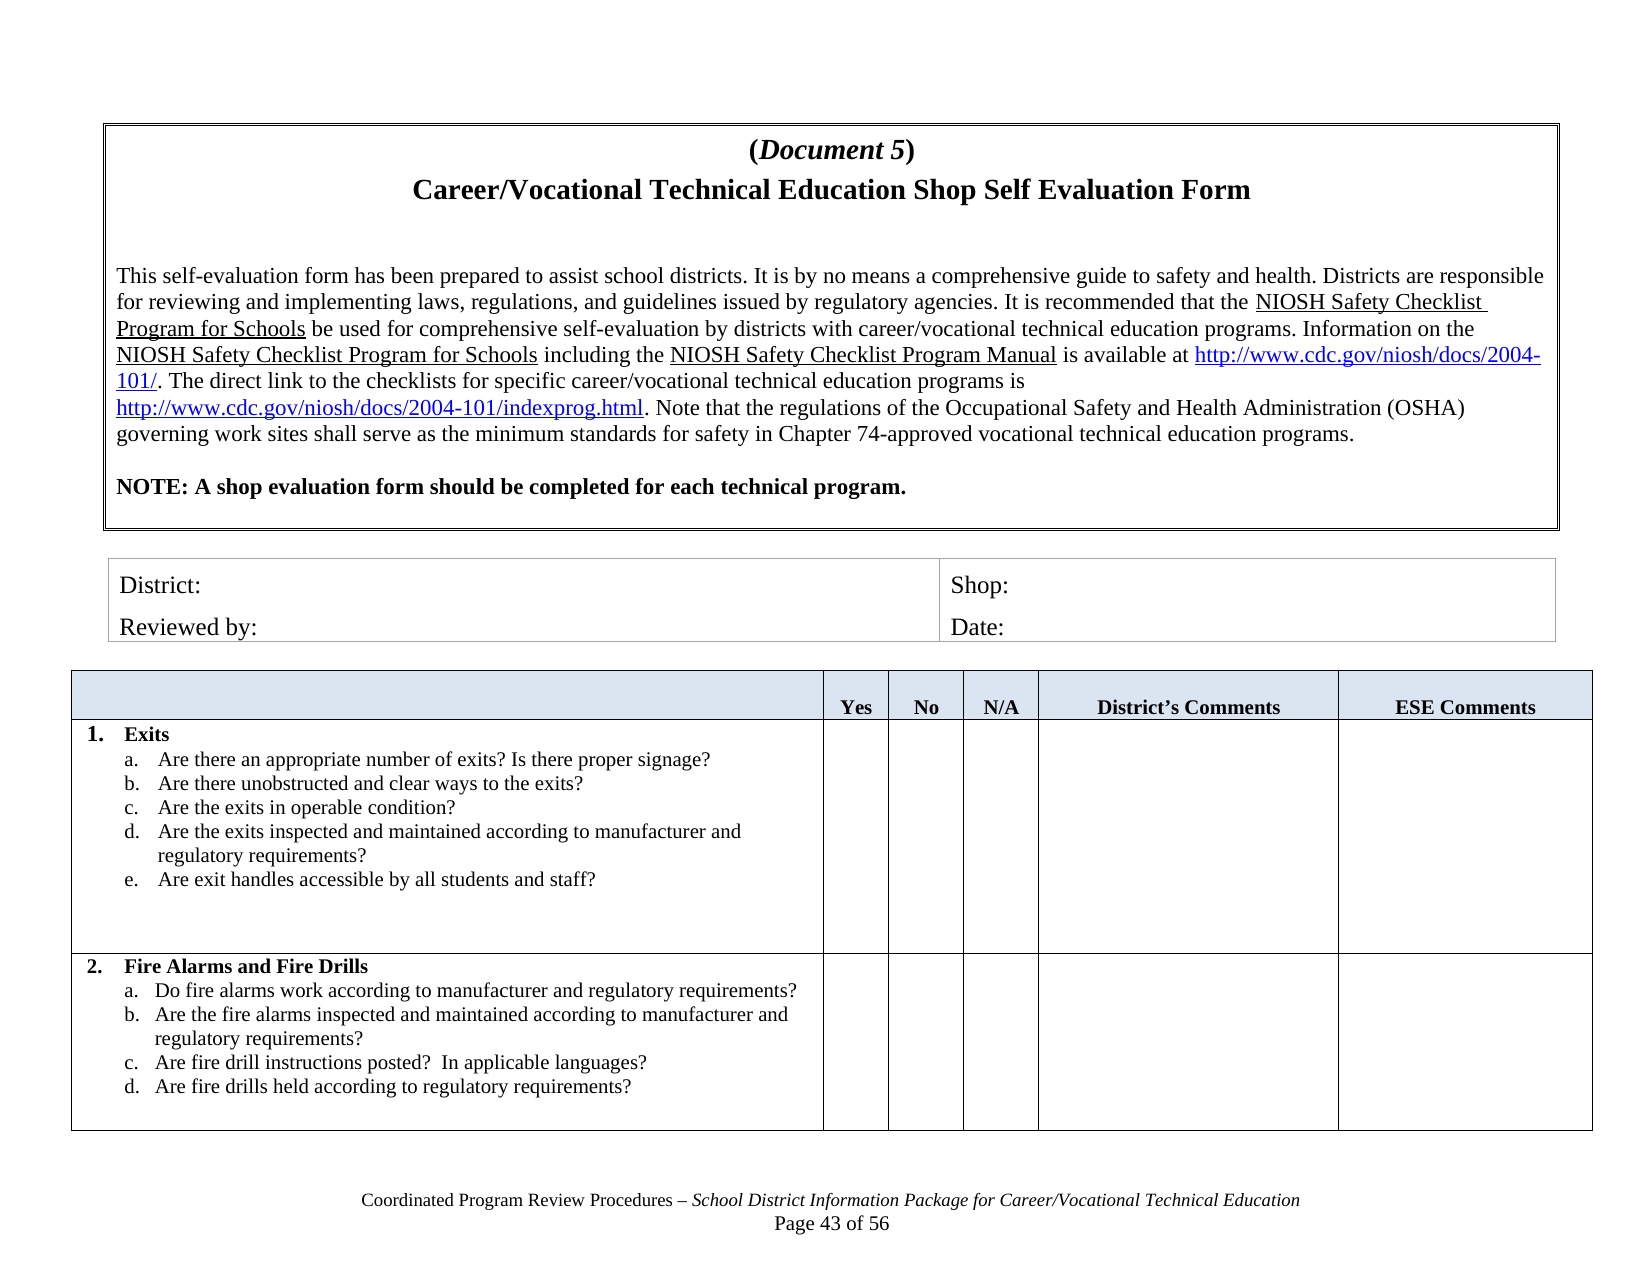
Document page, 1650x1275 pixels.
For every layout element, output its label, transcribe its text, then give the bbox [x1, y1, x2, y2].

table_cell Reviewed by: [109, 600, 939, 641]
table_header N/A [964, 671, 1038, 719]
table_cell [1039, 954, 1338, 1130]
table_cell Date: [940, 600, 1555, 641]
table_cell [824, 720, 888, 953]
table_header ESE Comments [1339, 671, 1592, 719]
table_header Yes [824, 671, 888, 719]
table_cell [1039, 720, 1338, 953]
table_cell [1339, 720, 1592, 953]
table_cell [824, 954, 888, 1130]
table_cell [1339, 954, 1592, 1130]
table_header No [889, 671, 963, 719]
table_cell [964, 954, 1038, 1130]
table_header [72, 671, 823, 719]
table_cell [889, 954, 963, 1130]
table_header District’s Comments [1039, 671, 1338, 719]
table_header Shop: [940, 559, 1555, 599]
table_header District: [109, 559, 939, 599]
table_cell 2. Fire Alarms and Fire Drills Do fire alarms work according to manufacturer and regulatory requirements? Are the fire alarms inspected and maintained according to manufacturer and regulatory requirements? Are fire drill instructions posted? In applicable languages? Are fire drills held according to regulatory requirements? [72, 954, 823, 1130]
table_header (Document 5) Career/Vocational Technical Education Shop Self Evaluation Form This self-evaluation form has been prepared to assist school districts. It is by no means a comprehensive guide to safety and health. Districts are responsible for reviewing and implementing laws, regulations, and guidelines issued by regulatory agencies. It is recommended that the NIOSH Safety Checklist Program for Schools be used for comprehensive self-evaluation by districts with career/vocational technical education programs. Information on the NIOSH Safety Checklist Program for Schools including the NIOSH Safety Checklist Program Manual is available at http://www.cdc.gov/niosh/docs/2004-101/. The direct link to the checklists for specific career/vocational technical education programs is http://www.cdc.gov/niosh/docs/2004-101/indexprog.html. Note that the regulations of the Occupational Safety and Health Administration (OSHA) governing work sites shall serve as the minimum standards for safety in Chapter 74-approved vocational technical education programs. NOTE: A shop evaluation form should be completed for each technical program. [106, 126, 1557, 528]
table_cell [964, 720, 1038, 953]
table_cell Exits Are there an appropriate number of exits? Is there proper signage? Are there unobstructed and clear ways to the exits? Are the exits in operable condition? Are the exits inspected and maintained according to manufacturer and regulatory requirements? Are exit handles accessible by all students and staff? [72, 720, 823, 953]
table_cell [889, 720, 963, 953]
